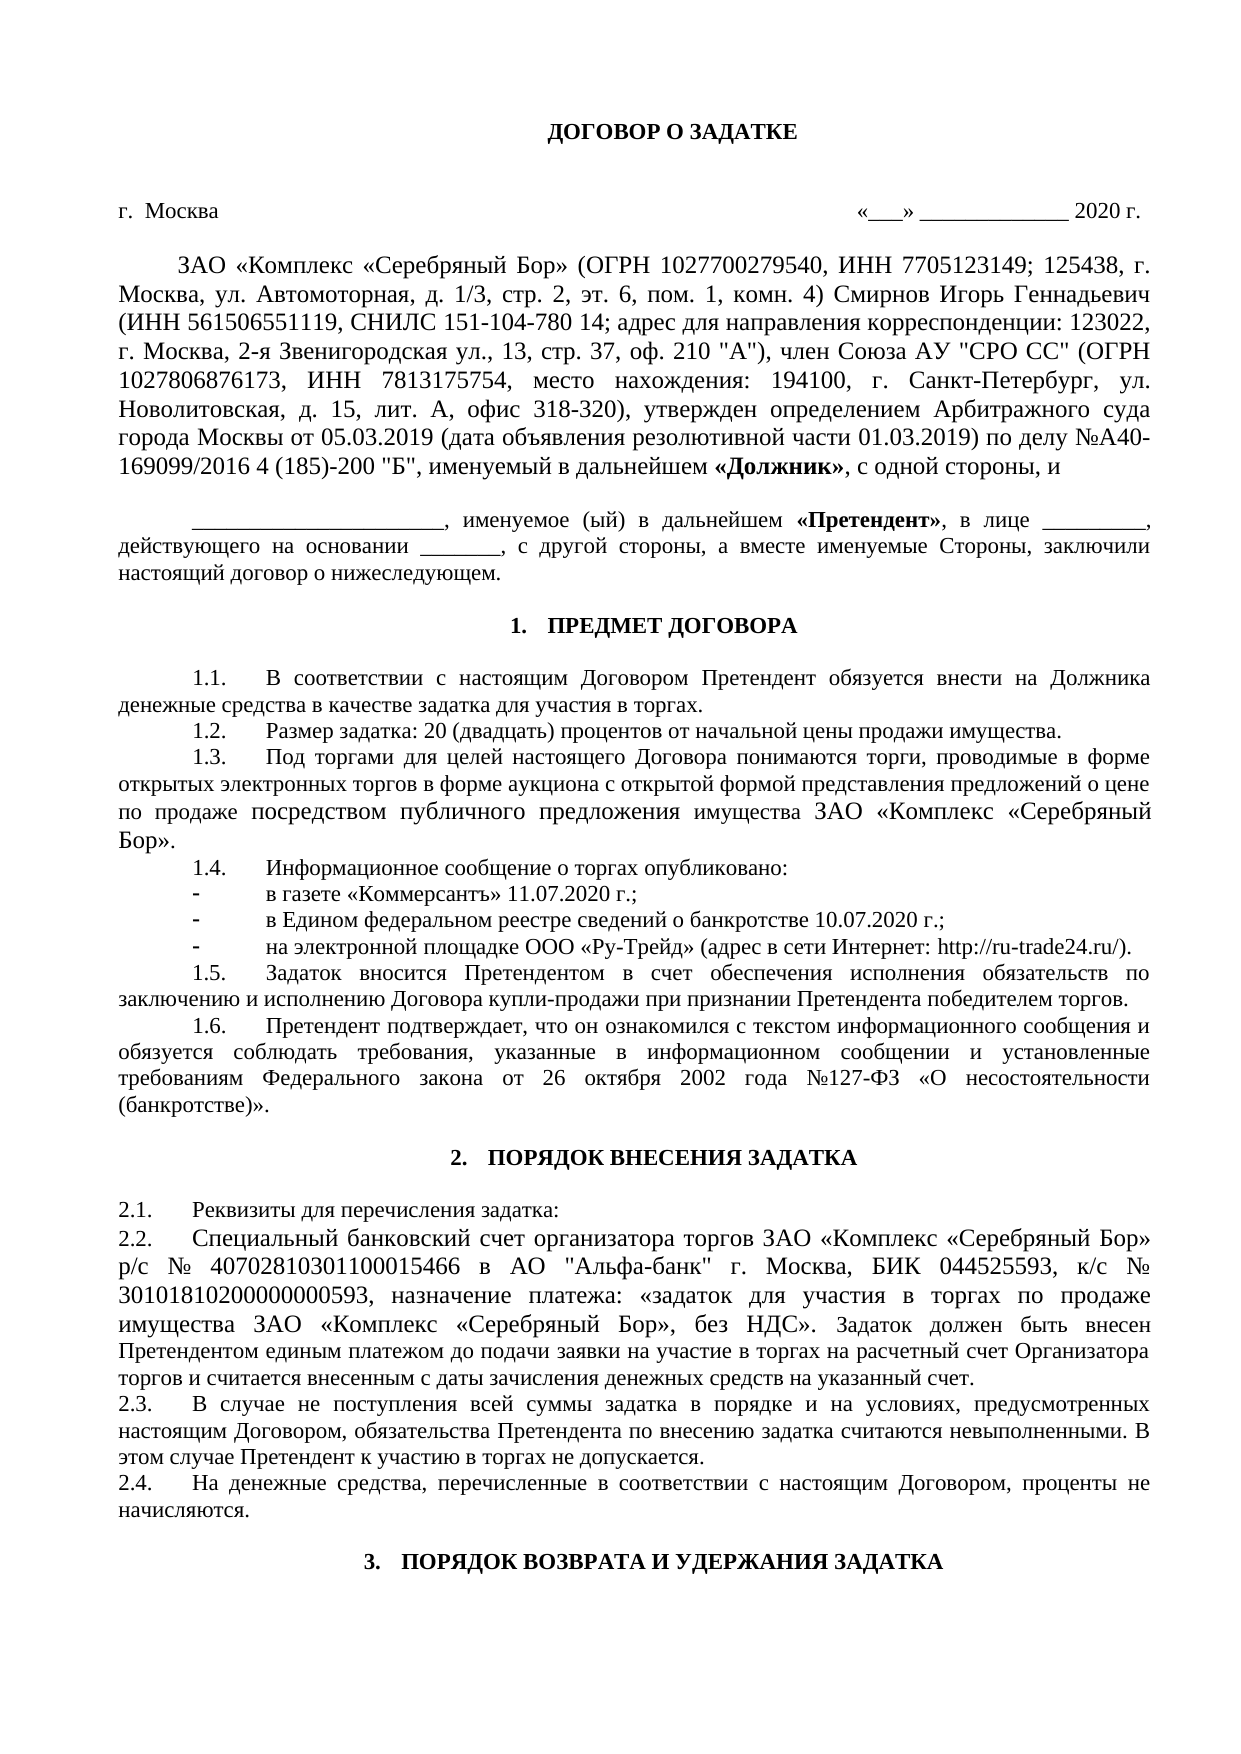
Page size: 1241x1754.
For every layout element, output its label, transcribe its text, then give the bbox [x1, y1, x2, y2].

list В случае не поступления всей суммы задатка в порядке и на условиях, предусмотренных настоящим Договором, обязательства Претендента по внесению задатка считаются невыполненными. В этом случае Претендент к участию в торгах не допускается. [118, 1390, 1152, 1469]
list Информационное сообщение о торгах опубликовано: [118, 854, 1152, 880]
list На денежные средства, перечисленные в соответствии с настоящим Договором, проценты не начисляются. [118, 1469, 1152, 1522]
list Под торгами для целей настоящего Договора понимаются торги, проводимые в форме открытых электронных торгов в форме аукциона с открытой формой представления предложений о цене по продаже посредством публичного предложения имущества ЗАО «Комплекс «Серебряный Бор». [118, 743, 1152, 854]
list ПОРЯДОК ВНЕСЕНИЯ ЗАДАТКА [156, 1143, 1152, 1170]
list Претендент подтверждает, что он ознакомился с текстом информационного сообщения и обязуется соблюдать требования, указанные в информационном сообщении и установленные требованиям Федерального закона от 26 октября 2002 года №127-ФЗ «О несостоятельности (банкротстве)». [118, 1012, 1152, 1117]
list ПРЕДМЕТ ДОГОВОРА [156, 612, 1152, 638]
text ДОГОВОР О ЗАДАТКЕ [193, 118, 1152, 144]
list на электронной площадке ООО «Ру-Трейд» (адрес в сети Интернет: http://ru-trade24.ru/). [118, 933, 1152, 959]
list Реквизиты для перечисления задатка: [118, 1196, 1152, 1223]
text г. Москва «___» _____________ 2020 г. [118, 197, 1152, 223]
list Специальный банковский счет организатора торгов ЗАО «Комплекс «Серебряный Бор» р/с № 40702810301100015466 в АО "Альфа-банк" г. Москва, БИК 044525593, к/с № 30101810200000000593, назначение платежа: «задаток для участия в торгах по продаже имущества ЗАО «Комплекс «Серебряный Бор», без НДС». Задаток должен быть внесен Претендентом единым платежом до подачи заявки на участие в торгах на расчетный счет Организатора торгов и считается внесенным с даты зачисления денежных средств на указанный счет. [118, 1223, 1152, 1390]
list в газете «Коммерсантъ» 11.07.2020 г.; [118, 880, 1152, 906]
list Задаток вносится Претендентом в счет обеспечения исполнения обязательств по заключению и исполнению Договора купли-продажи при признании Претендента победителем торгов. [118, 959, 1152, 1012]
list Размер задатка: 20 (двадцать) процентов от начальной цены продажи имущества. [118, 717, 1152, 743]
list В соответствии с настоящим Договором Претендент обязуется внести на Должника денежные средства в качестве задатка для участия в торгах. [118, 664, 1152, 717]
text ______________________, именуемое (ый) в дальнейшем «Претендент», в лице _________, действующего на основании _______, с другой стороны, а вместе именуемые Стороны, заключили настоящий договор о нижеследующем. [118, 506, 1152, 585]
list в Едином федеральном реестре сведений о банкротстве 10.07.2020 г.; [118, 906, 1152, 933]
list ПОРЯДОК ВОЗВРАТА И УДЕРЖАНИЯ ЗАДАТКА [156, 1548, 1152, 1575]
text ЗАО «Комплекс «Серебряный Бор» (ОГРН 1027700279540, ИНН 7705123149; 125438, г. Москва, ул. Автомоторная, д. 1/3, стр. 2, эт. 6, пом. 1, комн. 4) Смирнов Игорь Геннадьевич (ИНН 561506551119, СНИЛС 151-104-780 14; адрес для направления корреспонденции: 123022, г. Москва, 2-я Звенигородская ул., 13, стр. 37, оф. 210 "А"), член Союза АУ "СРО СС" (ОГРН 1027806876173, ИНН 7813175754, место нахождения: 194100, г. Санкт-Петербург, ул. Новолитовская, д. 15, лит. А, офис 318-320), утвержден определением Арбитражного суда города Москвы от 05.03.2019 (дата объявления резолютивной части 01.03.2019) по делу №А40-169099/2016 4 (185)-200 "Б", именуемый в дальнейшем «Должник», с одной стороны, и [118, 250, 1152, 480]
